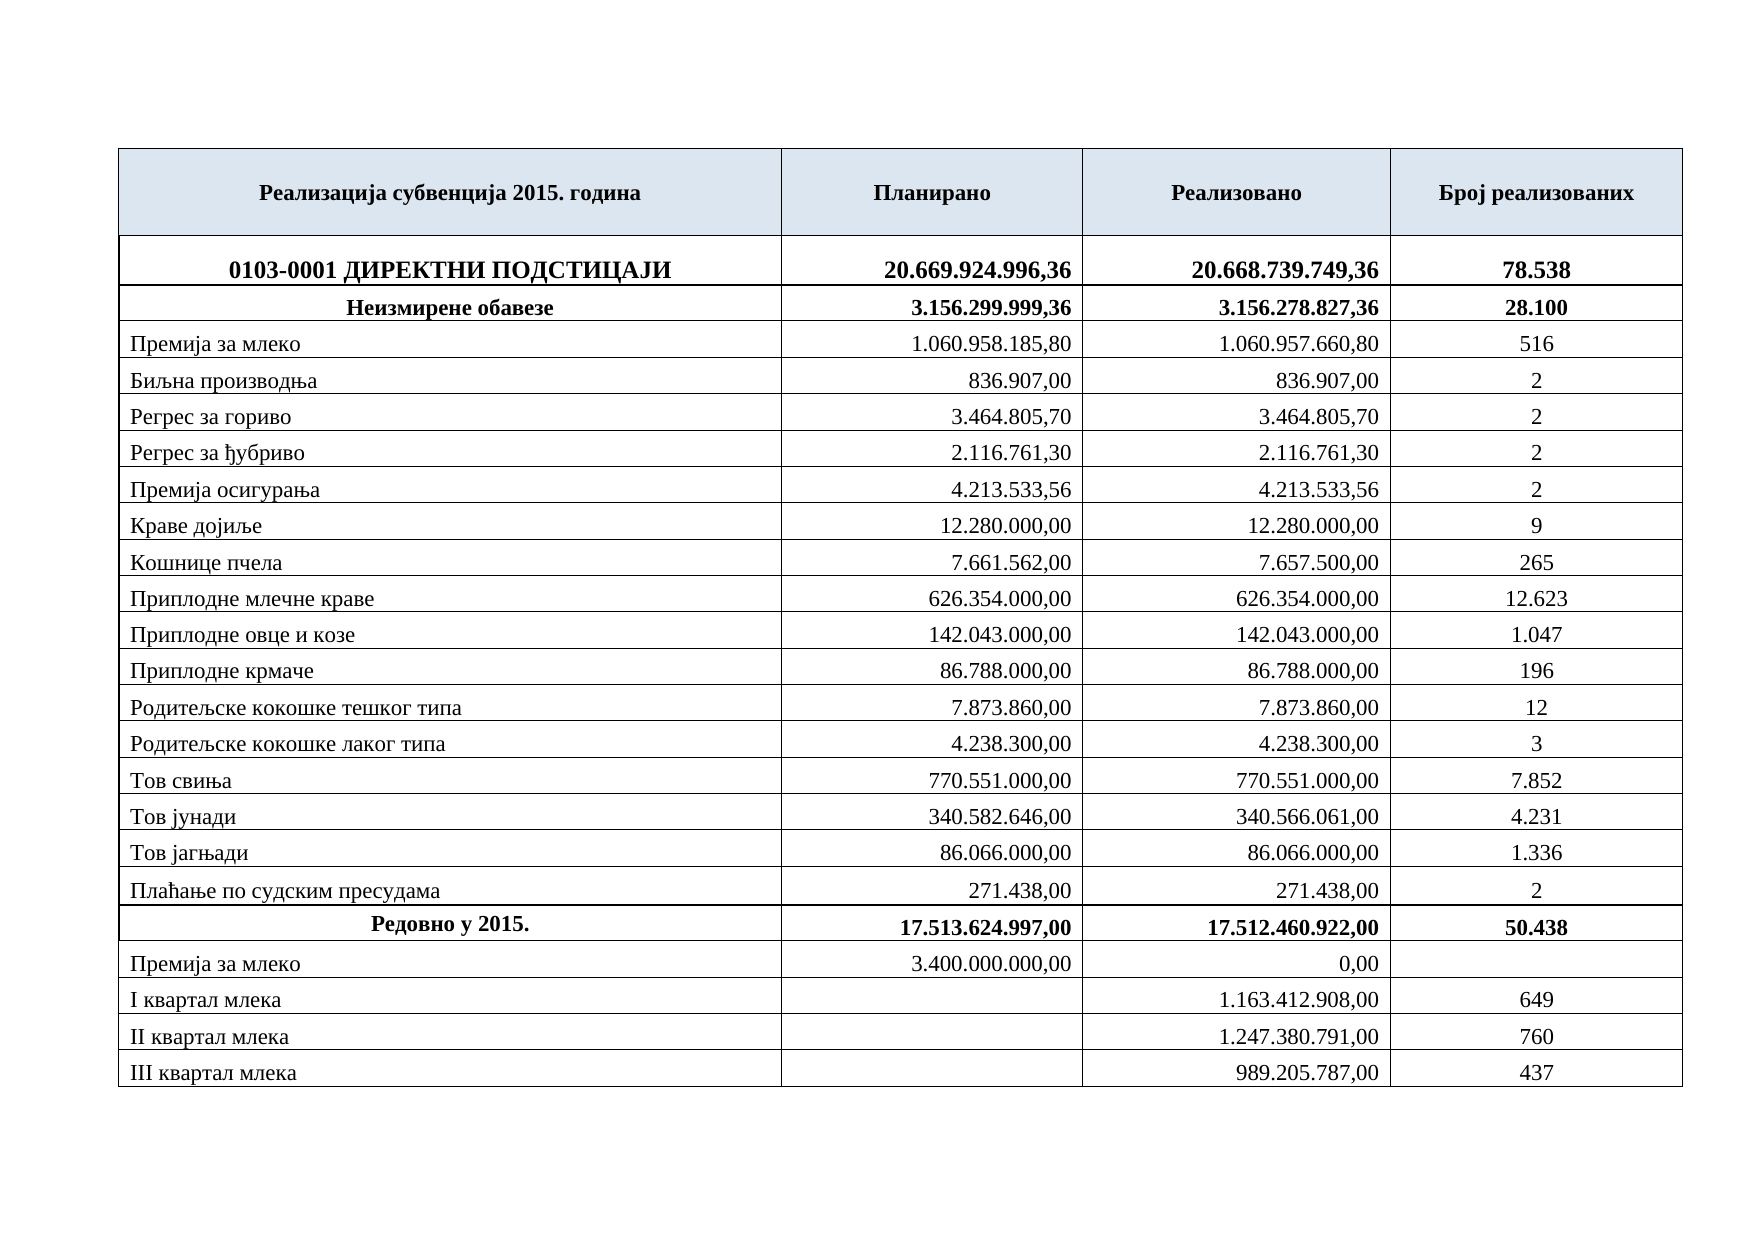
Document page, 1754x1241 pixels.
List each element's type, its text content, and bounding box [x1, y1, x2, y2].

table_cell 0,00 [1083, 941, 1390, 977]
table_cell 4.213.533,56 [782, 467, 1082, 502]
table_cell 989.205.787,00 [1083, 1050, 1390, 1086]
table_header Планирано [782, 149, 1082, 235]
table_cell 3.400.000.000,00 [782, 941, 1082, 977]
table_cell Неизмирене обавезе [120, 286, 781, 320]
table_cell 2.116.761,30 [782, 431, 1082, 466]
table_cell 3 [1391, 721, 1682, 757]
table_cell [782, 1014, 1082, 1049]
table_cell Приплодне овце и козе [120, 612, 781, 648]
table_cell 1.047 [1391, 612, 1682, 648]
table_cell Премија за млеко [119, 941, 781, 977]
table_cell 340.566.061,00 [1083, 794, 1390, 829]
table_cell 12.280.000,00 [782, 503, 1082, 538]
table_cell 649 [1391, 978, 1682, 1013]
table_cell 142.043.000,00 [1083, 612, 1390, 648]
table_cell 271.438,00 [782, 867, 1082, 904]
table_cell 17.513.624.997,00 [782, 906, 1082, 940]
table_cell 7.661.562,00 [782, 540, 1082, 575]
table_cell 271.438,00 [1083, 867, 1390, 904]
table_cell I квартал млека [119, 978, 781, 1013]
table_cell Регрес за ђубриво [120, 431, 781, 466]
table_cell 20.668.739.749,36 [1083, 236, 1390, 284]
table_cell Плаћање по судским пресудама [120, 867, 781, 904]
table_cell 4.238.300,00 [782, 721, 1082, 757]
table_cell 12.623 [1391, 576, 1682, 611]
table_cell 4.238.300,00 [1083, 721, 1390, 757]
table_cell 265 [1391, 540, 1682, 575]
table_cell Родитељске кокошке тешког типа [120, 685, 781, 720]
table_cell Биљна производња [120, 358, 781, 393]
table_cell 3.156.278.827,36 [1083, 286, 1390, 320]
table_cell 2.116.761,30 [1083, 431, 1390, 466]
table_cell II квартал млека [119, 1014, 781, 1049]
table_header Реализација субвенција 2015. година [119, 149, 781, 235]
table_cell 142.043.000,00 [782, 612, 1082, 648]
table_cell 86.788.000,00 [1083, 649, 1390, 684]
table_cell 626.354.000,00 [782, 576, 1082, 611]
table_cell [782, 978, 1082, 1013]
table_cell Редовно у 2015. [120, 906, 781, 940]
table_cell 437 [1391, 1050, 1682, 1086]
table_cell [782, 1050, 1082, 1086]
table_cell 196 [1391, 649, 1682, 684]
table_cell 1.163.412.908,00 [1083, 978, 1390, 1013]
table_cell 770.551.000,00 [782, 758, 1082, 793]
table_cell 760 [1391, 1014, 1682, 1049]
table_cell Тов јунади [120, 794, 781, 829]
table_cell 1.060.958.185,80 [782, 321, 1082, 357]
table_cell 12.280.000,00 [1083, 503, 1390, 538]
table_cell 0103-0001 ДИРЕКТНИ ПОДСТИЦАЈИ [120, 236, 781, 284]
table_cell 86.788.000,00 [782, 649, 1082, 684]
table_cell Премија осигурања [120, 467, 781, 502]
table_cell III квартал млека [119, 1050, 781, 1086]
table_cell 1.336 [1391, 830, 1682, 866]
table_cell 2 [1391, 431, 1682, 466]
table_cell 12 [1391, 685, 1682, 720]
table_cell 78.538 [1391, 236, 1682, 284]
table_cell 2 [1391, 867, 1682, 904]
table_cell 4.231 [1391, 794, 1682, 829]
table_cell 17.512.460.922,00 [1083, 906, 1390, 940]
table_header Број реализованих [1391, 149, 1682, 235]
table_cell Тов свиња [120, 758, 781, 793]
table_cell 28.100 [1391, 286, 1682, 320]
table_cell 4.213.533,56 [1083, 467, 1390, 502]
table_cell 9 [1391, 503, 1682, 538]
table_cell 516 [1391, 321, 1682, 357]
table_cell 3.156.299.999,36 [782, 286, 1082, 320]
table_cell 836.907,00 [1083, 358, 1390, 393]
table_cell Приплодне крмаче [120, 649, 781, 684]
table_cell Регрес за гориво [120, 394, 781, 429]
table_cell 2 [1391, 358, 1682, 393]
table_cell 2 [1391, 394, 1682, 429]
table_cell Кошнице пчела [120, 540, 781, 575]
table_cell 770.551.000,00 [1083, 758, 1390, 793]
table_cell Родитељске кокошке лаког типа [120, 721, 781, 757]
table_cell 340.582.646,00 [782, 794, 1082, 829]
table_cell [1391, 941, 1682, 977]
table_cell 1.060.957.660,80 [1083, 321, 1390, 357]
table_cell 3.464.805,70 [1083, 394, 1390, 429]
table_cell 7.852 [1391, 758, 1682, 793]
table_cell 2 [1391, 467, 1682, 502]
table_cell 1.247.380.791,00 [1083, 1014, 1390, 1049]
table_cell 7.873.860,00 [1083, 685, 1390, 720]
table_cell 3.464.805,70 [782, 394, 1082, 429]
table_cell 836.907,00 [782, 358, 1082, 393]
table_cell Краве дојиље [120, 503, 781, 538]
table_cell 20.669.924.996,36 [782, 236, 1082, 284]
table_cell 50.438 [1391, 906, 1682, 940]
table_cell Тов јагњади [120, 830, 781, 866]
table_cell 7.657.500,00 [1083, 540, 1390, 575]
table_header Реализовано [1083, 149, 1390, 235]
table_cell 86.066.000,00 [1083, 830, 1390, 866]
table_cell Приплодне млечне краве [120, 576, 781, 611]
table_cell Премија за млеко [120, 321, 781, 357]
table_cell 86.066.000,00 [782, 830, 1082, 866]
table_cell 7.873.860,00 [782, 685, 1082, 720]
table_cell 626.354.000,00 [1083, 576, 1390, 611]
